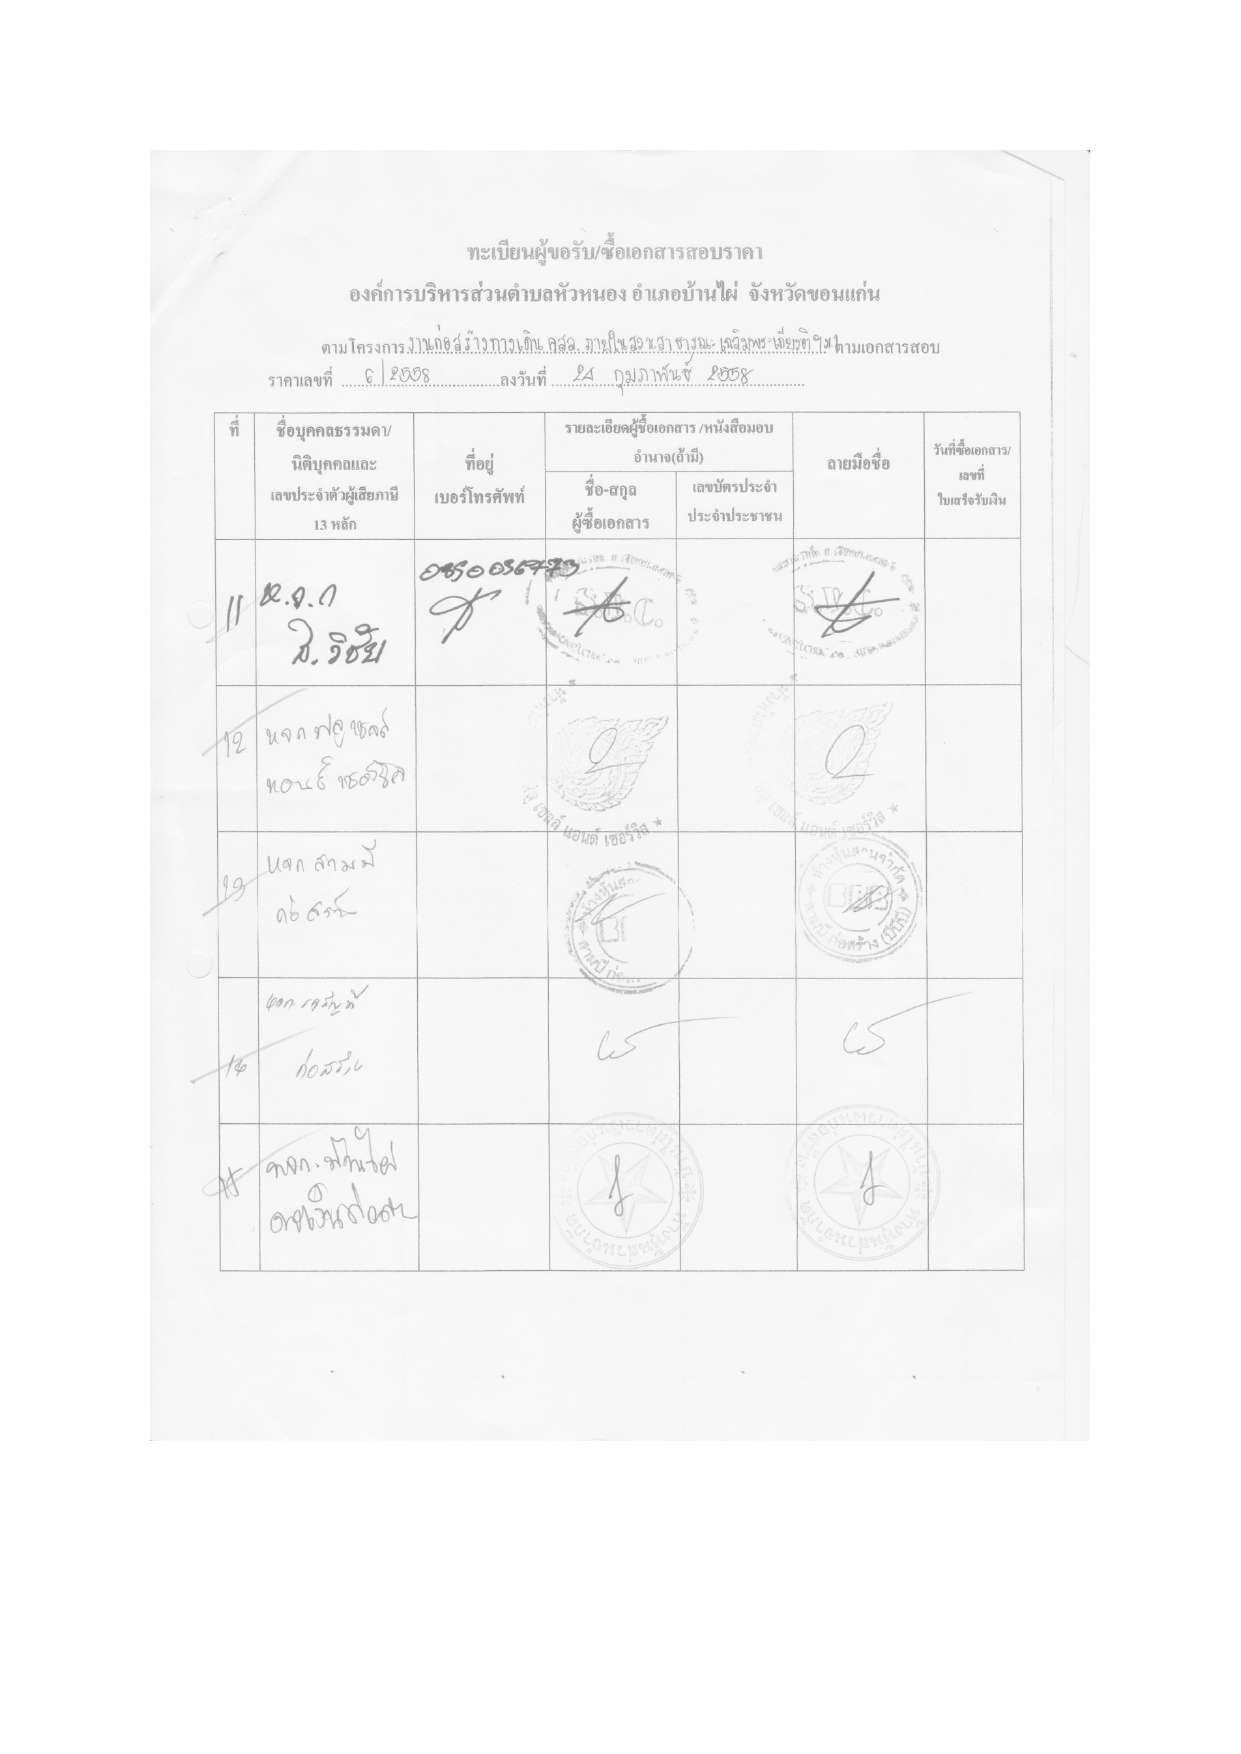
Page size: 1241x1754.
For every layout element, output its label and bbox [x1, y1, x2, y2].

picture [150, 150, 1091, 1441]
